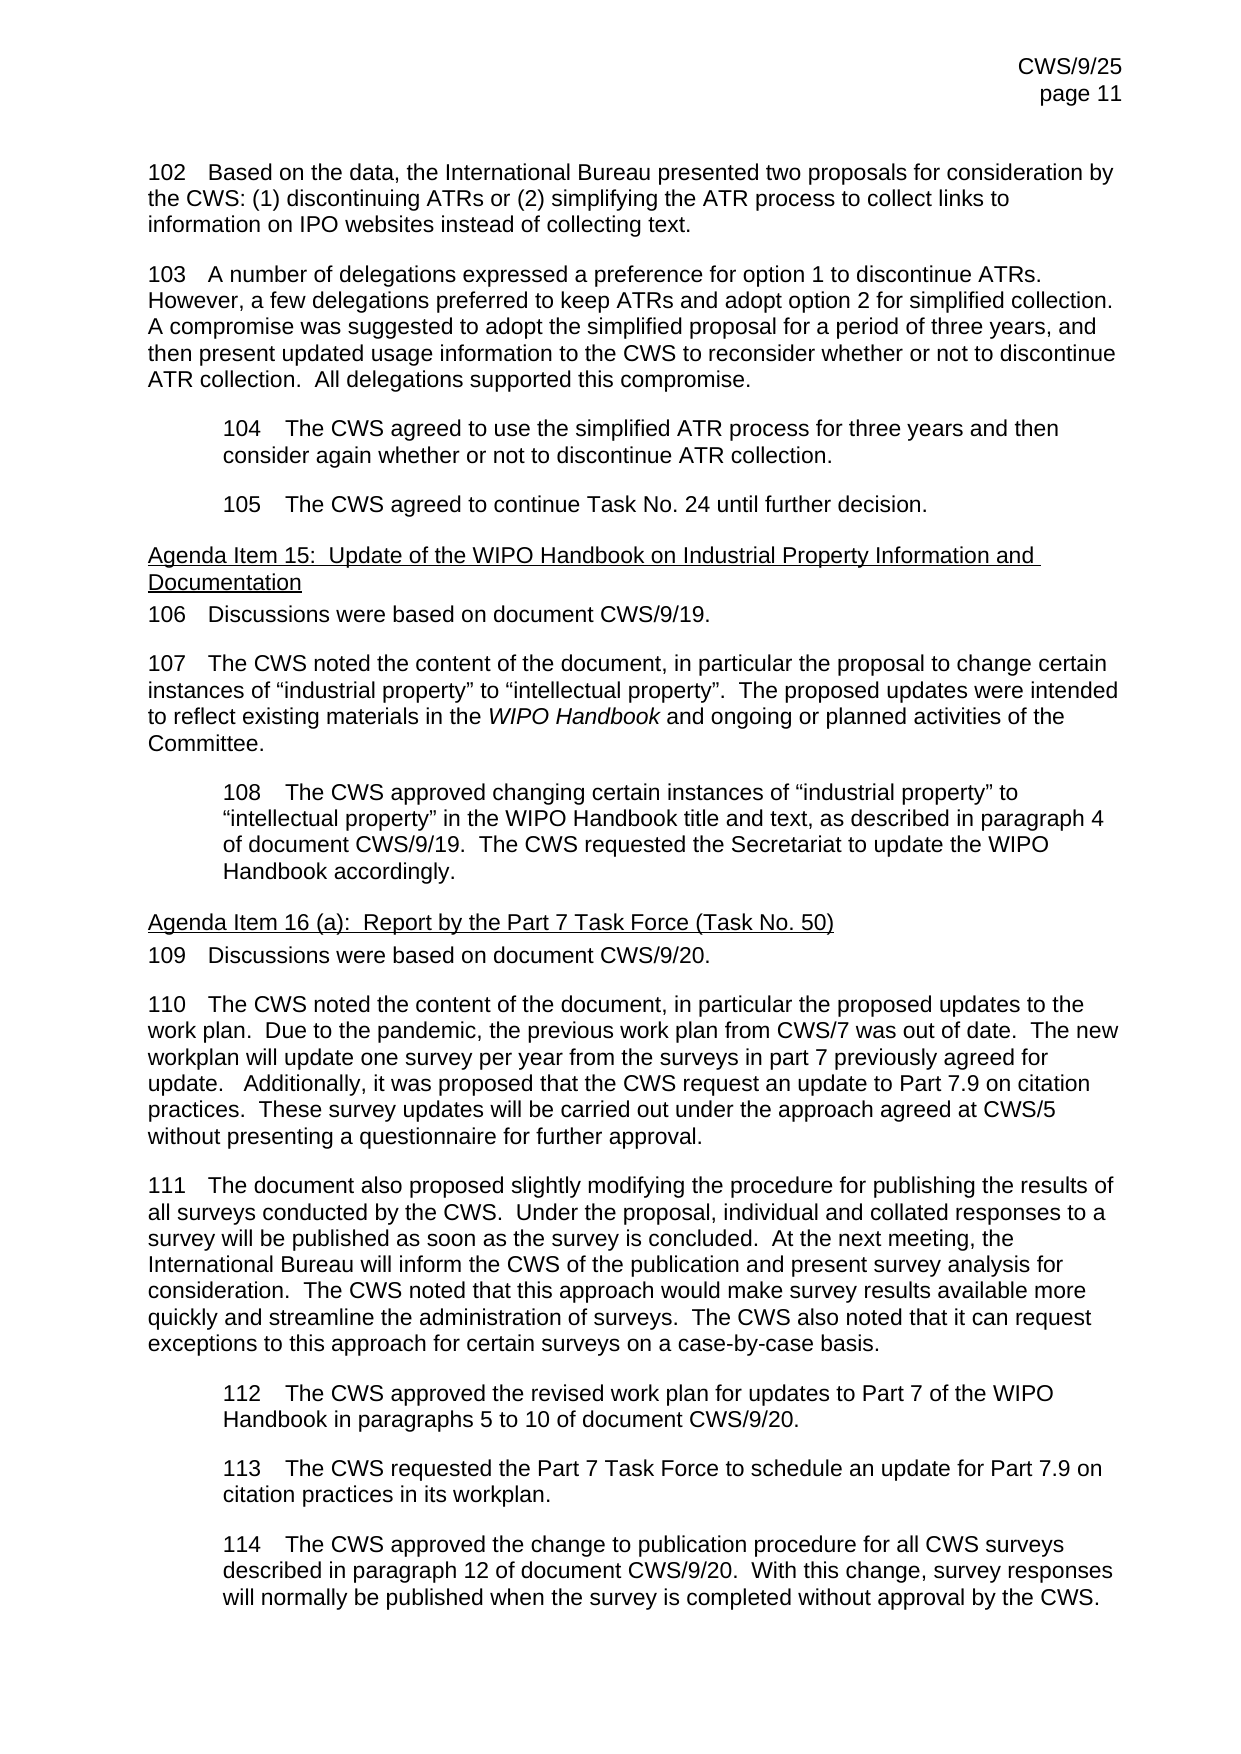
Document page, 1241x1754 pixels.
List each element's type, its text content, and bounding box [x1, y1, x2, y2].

text Discussions were based on document CWS/9/20. [148, 942, 1122, 968]
text Based on the data, the International Bureau presented two proposals for consideration by the CWS: (1) discontinuing ATRs or (2) simplifying the ATR process to collect links to information on IPO websites instead of collecting text. [148, 158, 1122, 238]
text The CWS approved changing certain instances of “industrial property” to “intellectual property” in the WIPO Handbook title and text, as described in paragraph 4 of document CWS/9/19. The CWS requested the Secretariat to update the WIPO Handbook accordingly. [223, 779, 1122, 884]
subtitle Agenda Item 15: Update of the WIPO Handbook on Industrial Property Information and Documentation [148, 542, 1122, 595]
text The CWS noted the content of the document, in particular the proposal to change certain instances of “industrial property” to “intellectual property”. The proposed updates were intended to reflect existing materials in the WIPO Handbook and ongoing or planned activities of the Committee. [148, 650, 1122, 756]
text The document also proposed slightly modifying the procedure for publishing the results of all surveys conducted by the CWS. Under the proposal, individual and collated responses to a survey will be published as soon as the survey is concluded. At the next meeting, the International Bureau will inform the CWS of the publication and present survey analysis for consideration. The CWS noted that this approach would make survey results available more quickly and streamline the administration of surveys. The CWS also noted that it can request exceptions to this approach for certain surveys on a case-by-case basis. [148, 1172, 1122, 1357]
subtitle Agenda Item 16 (a): Report by the Part 7 Task Force (Task No. 50) [148, 909, 1122, 936]
text The CWS noted the content of the document, in particular the proposed updates to the work plan. Due to the pandemic, the previous work plan from CWS/7 was out of date. The new workplan will update one survey per year from the surveys in part 7 previously agreed for update. Additionally, it was proposed that the CWS request an update to Part 7.9 on citation practices. These survey updates will be carried out under the approach agreed at CWS/5 without presenting a questionnaire for further approval. [148, 991, 1122, 1149]
text The CWS requested the Part 7 Task Force to schedule an update for Part 7.9 on citation practices in its workplan. [223, 1455, 1122, 1508]
text The CWS approved the revised work plan for updates to Part 7 of the WIPO Handbook in paragraphs 5 to 10 of document CWS/9/20. [223, 1379, 1122, 1432]
text The CWS agreed to continue Task No. 24 until further decision. [223, 491, 1122, 517]
text The CWS agreed to use the simplified ATR process for three years and then consider again whether or not to discontinue ATR collection. [223, 415, 1122, 468]
text Discussions were based on document CWS/9/19. [148, 601, 1122, 627]
text A number of delegations expressed a preference for option 1 to discontinue ATRs. However, a few delegations preferred to keep ATRs and adopt option 2 for simplified collection. A compromise was suggested to adopt the simplified proposal for a period of three years, and then present updated usage information to the CWS to reconsider whether or not to discontinue ATR collection. All delegations supported this compromise. [148, 261, 1122, 392]
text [223, 1531, 1122, 1610]
